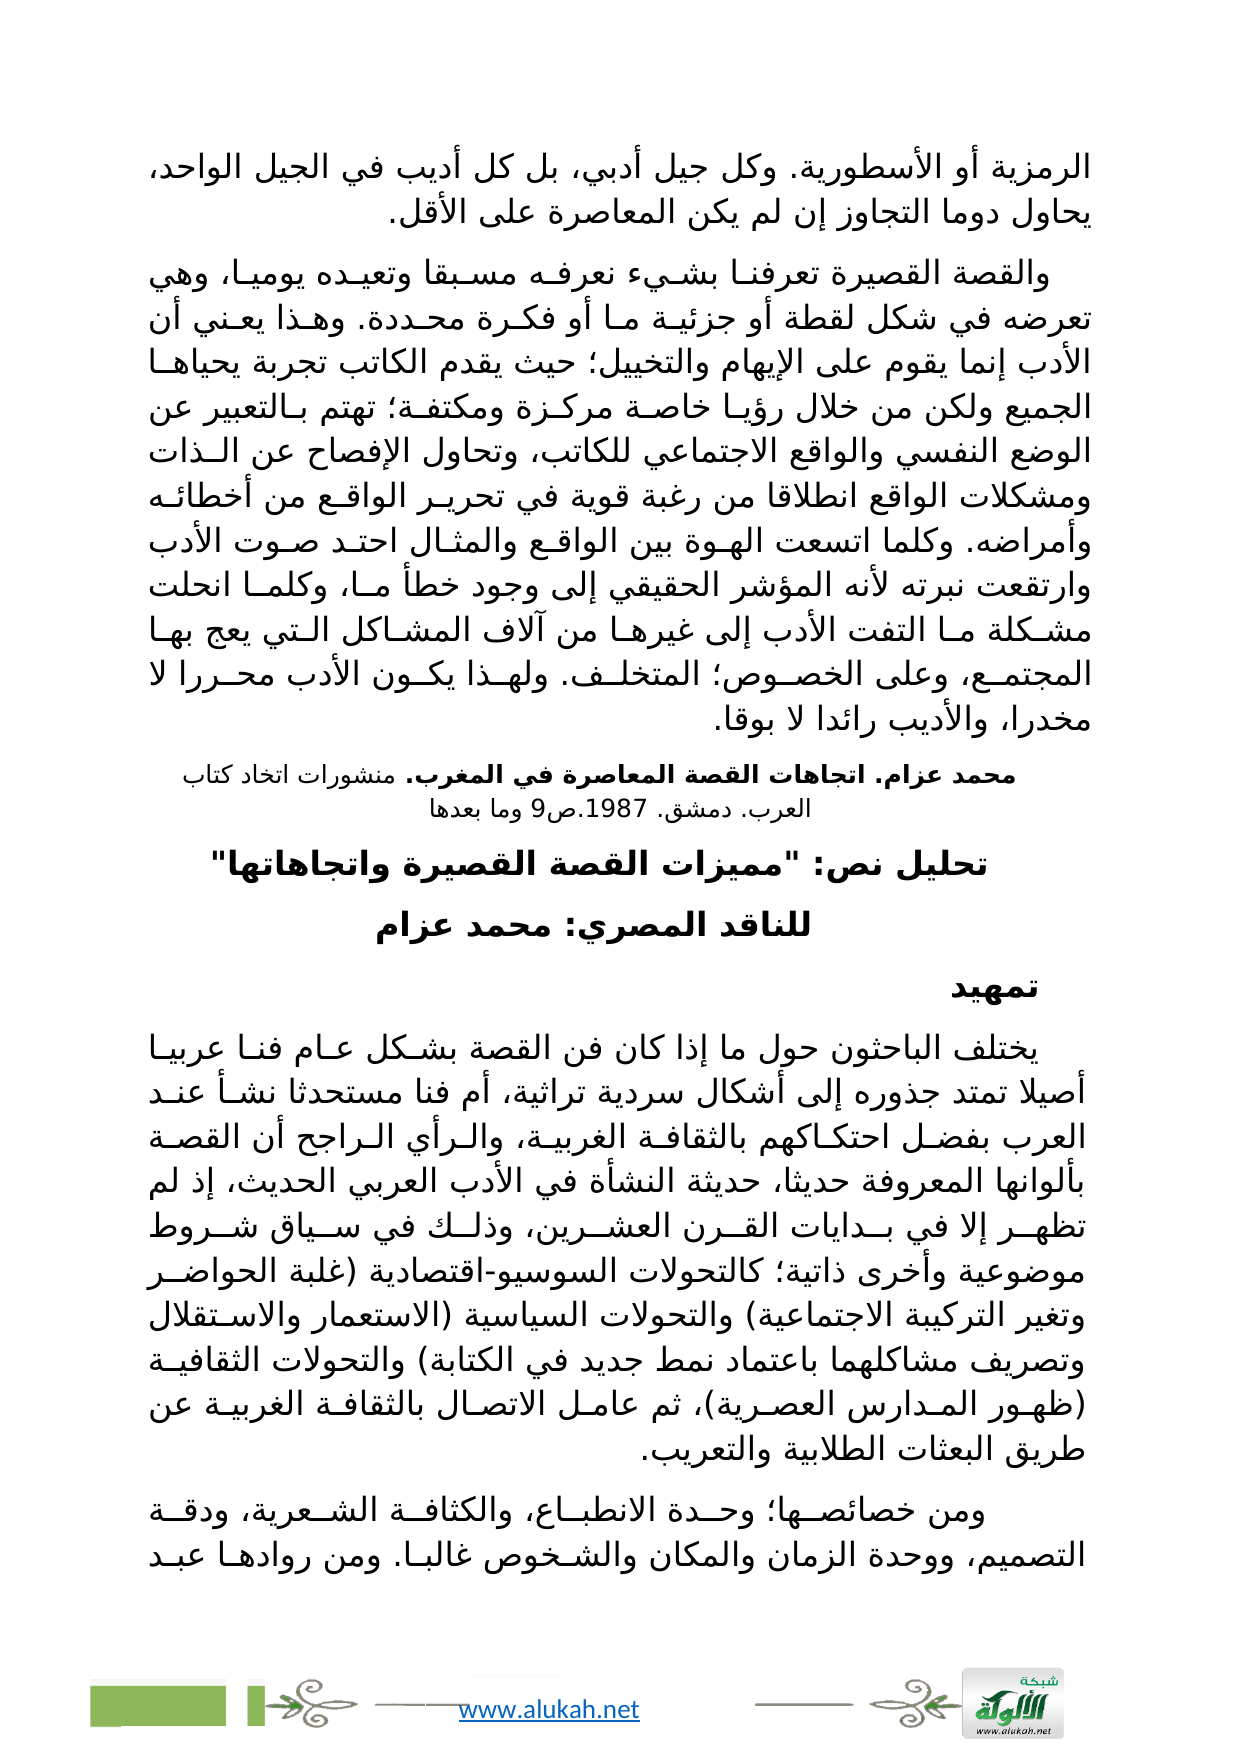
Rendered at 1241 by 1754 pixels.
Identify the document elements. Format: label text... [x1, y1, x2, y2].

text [148, 1491, 1087, 1574]
text تحليل نص: "مميزات القصة القصيرة واتجاهاتها" [148, 844, 1087, 883]
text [148, 148, 1092, 231]
text للناقد المصري: محمد عزام [148, 906, 1087, 944]
text تمهيد [148, 967, 1087, 1006]
text محمد عزام. اتجاهات القصة المعاصرة في المغرب. منشورات اتخاد كتاب العرب. دمشق. 1987.ص9 وما بعدها [148, 761, 1092, 823]
text والقصة القصيرة تعرفنا بشيء نعرفه مسبقا وتعيده يوميا، وهي تعرضه في شكل لقطة أو جزئية ما أو فكرة محددة. وهذا يعني أن الأدب إنما يقوم على الإيهام والتخييل؛ حيث يقدم الكاتب تجربة يحياها الجميع ولكن من خلال رؤيا خاصة مركزة ومكتفة؛ تهتم بالتعبير عن الوضع النفسي والواقع الاجتماعي للكاتب، وتحاول الإفصاح عن الذات ومشكلات الواقع انطلاقا من رغبة قوية في تحرير الواقع من أخطائه وأمراضه. وكلما اتسعت الهوة بين الواقع والمثال احتد صوت الأدب وارتقعت نبرته لأنه المؤشر الحقيقي إلى وجود خطأ ما، وكلما انحلت مشكلة ما التفت الأدب إلى غيرها من آلاف المشاكل التي يعج بها المجتمع، وعلى الخصوص؛ المتخلف. ولهذا يكون الأدب محررا لا مخدرا، والأديب رائدا لا بوقا. [148, 253, 1092, 738]
text يختلف الباحثون حول ما إذا كان فن القصة بشكل عام فنا عربيا أصيلا تمتد جذوره إلى أشكال سردية تراثية، أم فنا مستحدثا نشأ عند العرب بفضل احتكاكهم بالثقافة الغربية، والرأي الراجح أن القصة بألوانها المعروفة حديثا، حديثة النشأة في الأدب العربي الحديث، إذ لم تظهر إلا في بدايات القرن العشرين، وذلك في سياق شروط موضوعية وأخرى ذاتية؛ كالتحولات السوسيو-اقتصادية (غلبة الحواضر وتغير التركيبة الاجتماعية) والتحولات السياسية (الاستعمار والاستقلال وتصريف مشاكلهما باعتماد نمط جديد في الكتابة) والتحولات الثقافية (ظهور المدارس العصرية)، ثم عامل الاتصال بالثقافة الغربية عن طريق البعثات الطلابية والتعريب. [148, 1028, 1087, 1468]
picture [426, 1685, 695, 1740]
picture [88, 1664, 1064, 1746]
